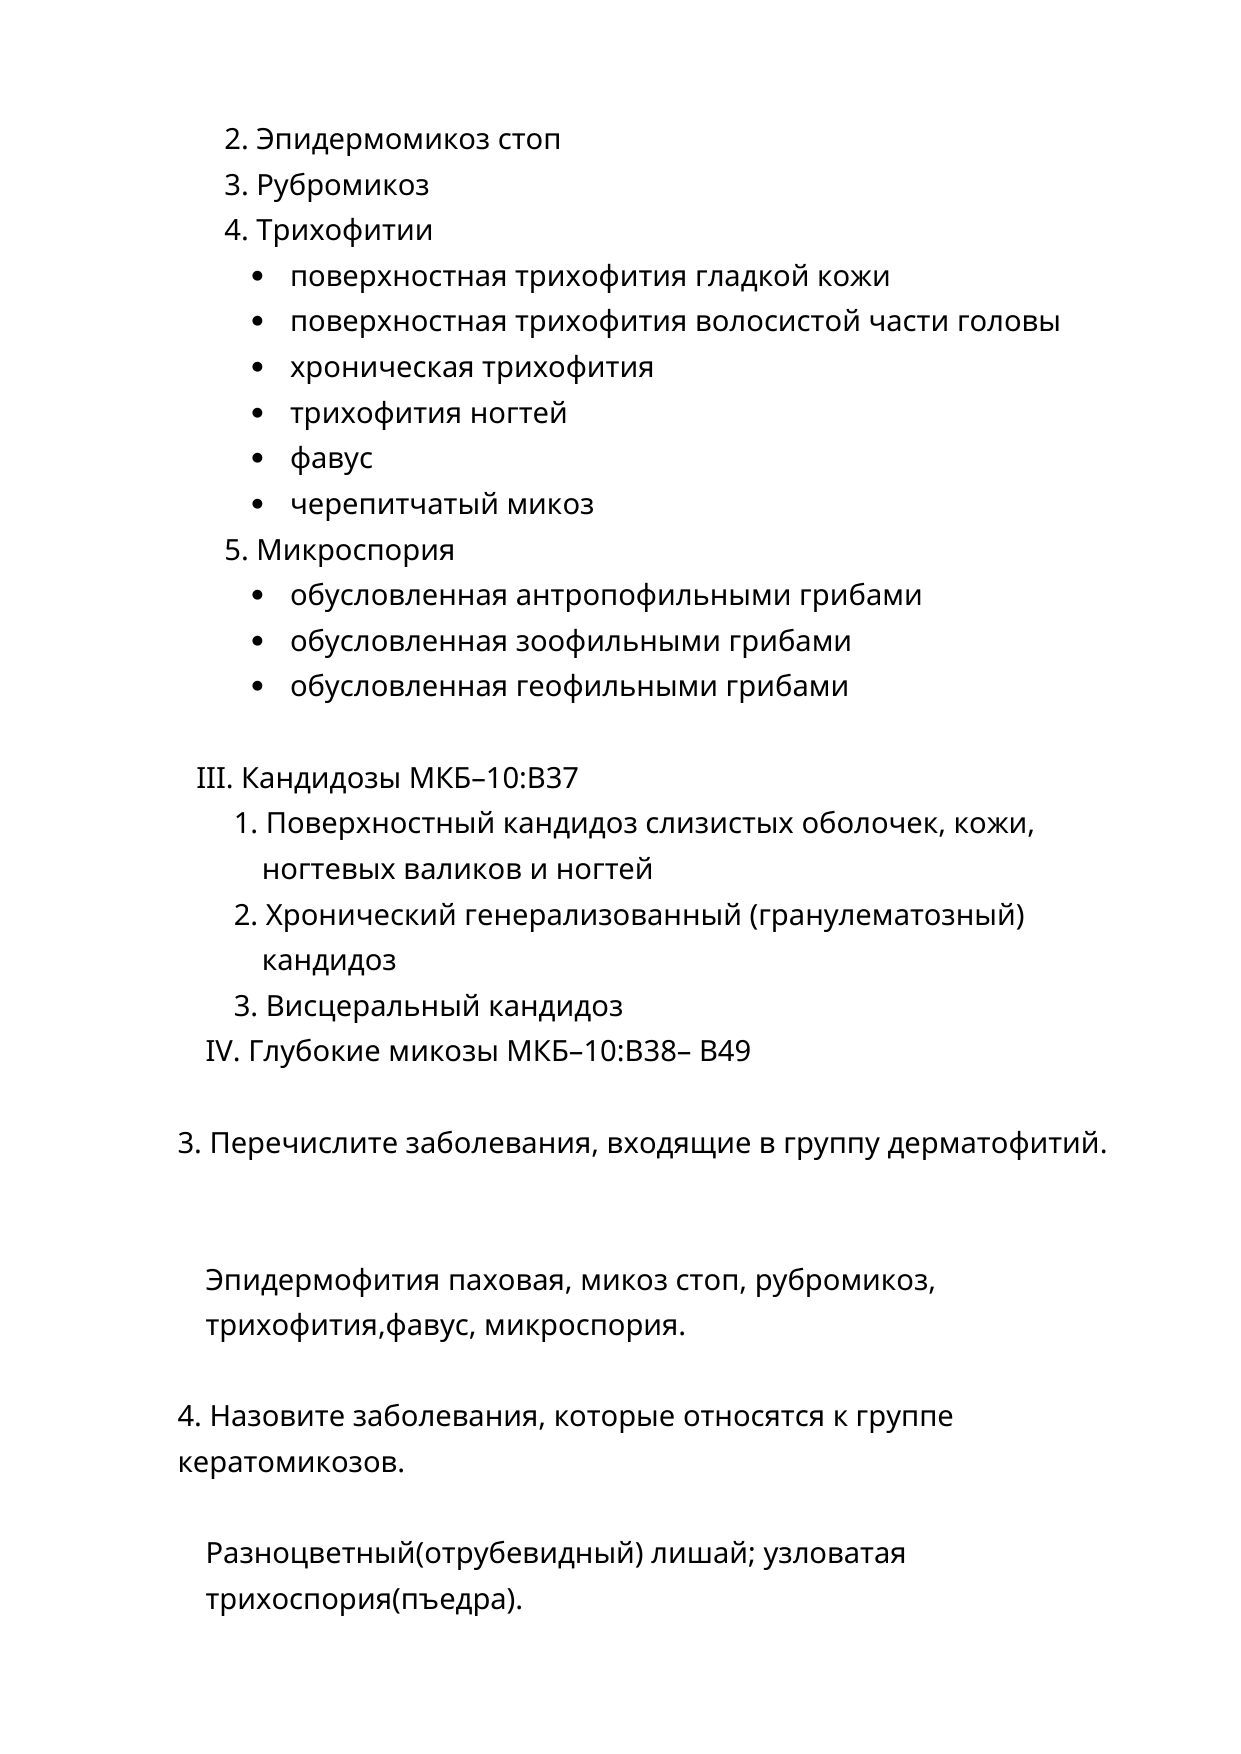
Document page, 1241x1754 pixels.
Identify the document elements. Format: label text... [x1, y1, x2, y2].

text 4. Назовите заболевания, которые относятся к группе кератомикозов. [177, 1396, 1152, 1481]
text Эпидермофития паховая, микоз стоп, рубромикоз, трихофития,фавус, микроспория. [205, 1259, 1152, 1344]
list обусловленная антропофильными грибами [252, 574, 1152, 614]
text 3. Рубромикоз [224, 164, 1152, 203]
list трихофития ногтей [252, 392, 1152, 432]
text 3. Перечислите заболевания, входящие в группу дерматофитий. [177, 1122, 1152, 1162]
text 4. Трихофитии [224, 209, 1152, 249]
list поверхностная трихофития гладкой кожи [252, 255, 1152, 295]
list поверхностная трихофития волосистой части головы [252, 301, 1152, 340]
list черепитчатый микоз [252, 483, 1152, 523]
text 5. Микроспория [224, 529, 1152, 568]
text Разноцветный(отрубевидный) лишай; узловатая трихоспория(пъедра). [205, 1532, 1152, 1618]
list обусловленная зоофильными грибами [252, 620, 1152, 660]
list фавус [252, 437, 1152, 477]
text IV. Глубокие микозы МКБ–10:В38– В49 [205, 1031, 1152, 1070]
list обусловленная геофильными грибами [252, 666, 1152, 705]
text 2. Эпидермомикоз стоп [224, 118, 1152, 158]
text 1. Поверхностный кандидоз слизистых оболочек, кожи, ногтевых валиков и ногтей [233, 802, 1152, 888]
text 3. Висцеральный кандидоз [233, 985, 1152, 1025]
text 2. Хронический генерализованный (гранулематозный) кандидоз [233, 894, 1152, 979]
list III. Кандидозы МКБ–10:В37 [196, 757, 1152, 797]
list хроническая трихофития [252, 346, 1152, 386]
